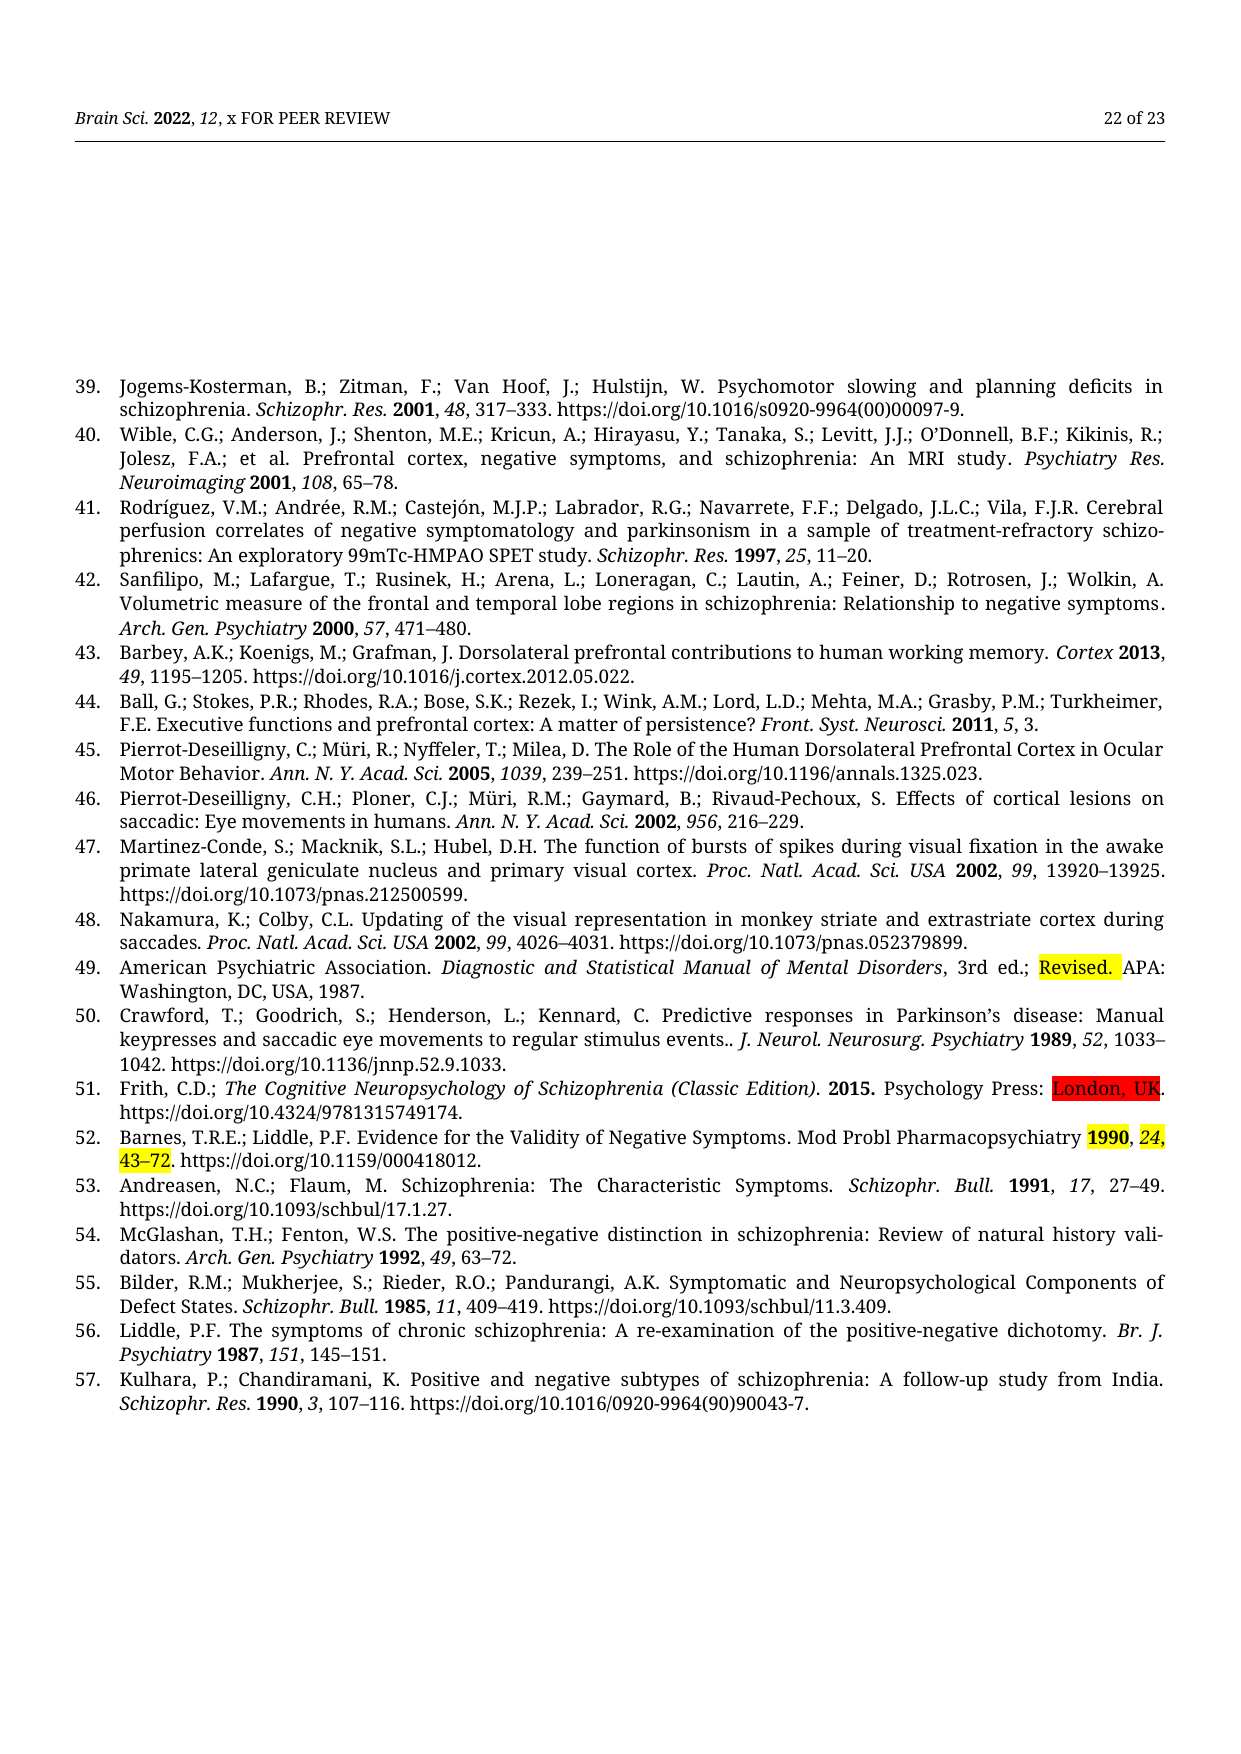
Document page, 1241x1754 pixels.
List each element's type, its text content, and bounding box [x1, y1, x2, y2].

list Bilder, R.M.; Mukherjee, S.; Rieder, R.O.; Pandurangi, A.K. Symptomatic and Neuropsychological Components of Defect States. Schizophr. Bull. 1985, 11, 409–419. https://doi.org/10.1093/schbul/11.3.409. [75, 1270, 1165, 1318]
list Andreasen, N.C.; Flaum, M. Schizophrenia: The Characteristic Symptoms. Schizophr. Bull. 1991, 17, 27–49. https://doi.org/10.1093/schbul/17.1.27. [75, 1173, 1165, 1222]
list Sanfilipo, M.; Lafargue, T.; Rusinek, H.; Arena, L.; Loneragan, C.; Lautin, A.; Feiner, D.; Rotrosen, J.; Wolkin, A. Volumetric measure of the frontal and temporal lobe regions in schizophrenia: Relationship to negative symptoms. Arch. Gen. Psychiatry 2000, 57, 471–480. [75, 568, 1165, 640]
list Jogems-Kosterman, B.; Zitman, F.; Van Hoof, J.; Hulstijn, W. Psychomotor slowing and planning deficits in schizophrenia. Schizophr. Res. 2001, 48, 317–333. https://doi.org/10.1016/s0920-9964(00)00097-9. [75, 374, 1165, 422]
list American Psychiatric Association. Diagnostic and Statistical Manual of Mental Disorders, 3rd ed.; Revised. APA: Washington, DC, USA, 1987. [75, 955, 1165, 1004]
list Rodríguez, V.M.; Andrée, R.M.; Castejón, M.J.P.; Labrador, R.G.; Navarrete, F.F.; Delgado, J.L.C.; Vila, F.J.R. Cerebral perfusion correlates of negative symptomatology and parkinsonism in a sample of treatment-refractory schizo-phrenics: An exploratory 99mTc-HMPAO SPET study. Schizophr. Res. 1997, 25, 11–20. [75, 495, 1165, 568]
list Ball, G.; Stokes, P.R.; Rhodes, R.A.; Bose, S.K.; Rezek, I.; Wink, A.M.; Lord, L.D.; Mehta, M.A.; Grasby, P.M.; Turkheimer, F.E. Executive functions and prefrontal cortex: A matter of persistence? Front. Syst. Neurosci. 2011, 5, 3. [75, 689, 1165, 737]
list Kulhara, P.; Chandiramani, K. Positive and negative subtypes of schizophrenia: A follow-up study from India. Schizophr. Res. 1990, 3, 107–116. https://doi.org/10.1016/0920-9964(90)90043-7. [75, 1367, 1165, 1415]
list Pierrot-Deseilligny, C.H.; Ploner, C.J.; Müri, R.M.; Gaymard, B.; Rivaud-Pechoux, S. Effects of cortical lesions on saccadic: Eye movements in humans. Ann. N. Y. Acad. Sci. 2002, 956, 216–229. [75, 786, 1165, 834]
list Wible, C.G.; Anderson, J.; Shenton, M.E.; Kricun, A.; Hirayasu, Y.; Tanaka, S.; Levitt, J.J.; O’Donnell, B.F.; Kikinis, R.; Jolesz, F.A.; et al. Prefrontal cortex, negative symptoms, and schizophrenia: An MRI study. Psychiatry Res. Neuroimaging 2001, 108, 65–78. [75, 422, 1165, 495]
list Pierrot-Deseilligny, C.; Müri, R.; Nyffeler, T.; Milea, D. The Role of the Human Dorsolateral Prefrontal Cortex in Ocular Motor Behavior. Ann. N. Y. Acad. Sci. 2005, 1039, 239–251. https://doi.org/10.1196/annals.1325.023. [75, 737, 1165, 786]
list Barbey, A.K.; Koenigs, M.; Grafman, J. Dorsolateral prefrontal contributions to human working memory. Cortex 2013, 49, 1195–1205. https://doi.org/10.1016/j.cortex.2012.05.022. [75, 640, 1165, 689]
list McGlashan, T.H.; Fenton, W.S. The positive-negative distinction in schizophrenia: Review of natural history vali-dators. Arch. Gen. Psychiatry 1992, 49, 63–72. [75, 1222, 1165, 1270]
list Barnes, T.R.E.; Liddle, P.F. Evidence for the Validity of Negative Symptoms. Mod Probl Pharmacopsychiatry 1990, 24, 43–72. https://doi.org/10.1159/000418012. [75, 1125, 1165, 1173]
list Nakamura, K.; Colby, C.L. Updating of the visual representation in monkey striate and extrastriate cortex during saccades. Proc. Natl. Acad. Sci. USA 2002, 99, 4026–4031. https://doi.org/10.1073/pnas.052379899. [75, 907, 1165, 955]
list Frith, C.D.; The Cognitive Neuropsychology of Schizophrenia (Classic Edition). 2015. Psychology Press: London, UK. https://doi.org/10.4324/9781315749174. [75, 1076, 1165, 1125]
list Martinez-Conde, S.; Macknik, S.L.; Hubel, D.H. The function of bursts of spikes during visual fixation in the awake primate lateral geniculate nucleus and primary visual cortex. Proc. Natl. Acad. Sci. USA 2002, 99, 13920–13925. https://doi.org/10.1073/pnas.212500599. [75, 834, 1165, 907]
list Crawford, T.; Goodrich, S.; Henderson, L.; Kennard, C. Predictive responses in Parkinson’s disease: Manual keypresses and saccadic eye movements to regular stimulus events.. J. Neurol. Neurosurg. Psychiatry 1989, 52, 1033–1042. https://doi.org/10.1136/jnnp.52.9.1033. [75, 1004, 1165, 1076]
list Liddle, P.F. The symptoms of chronic schizophrenia: A re-examination of the positive-negative dichotomy. Br. J. Psychiatry 1987, 151, 145–151. [75, 1318, 1165, 1367]
